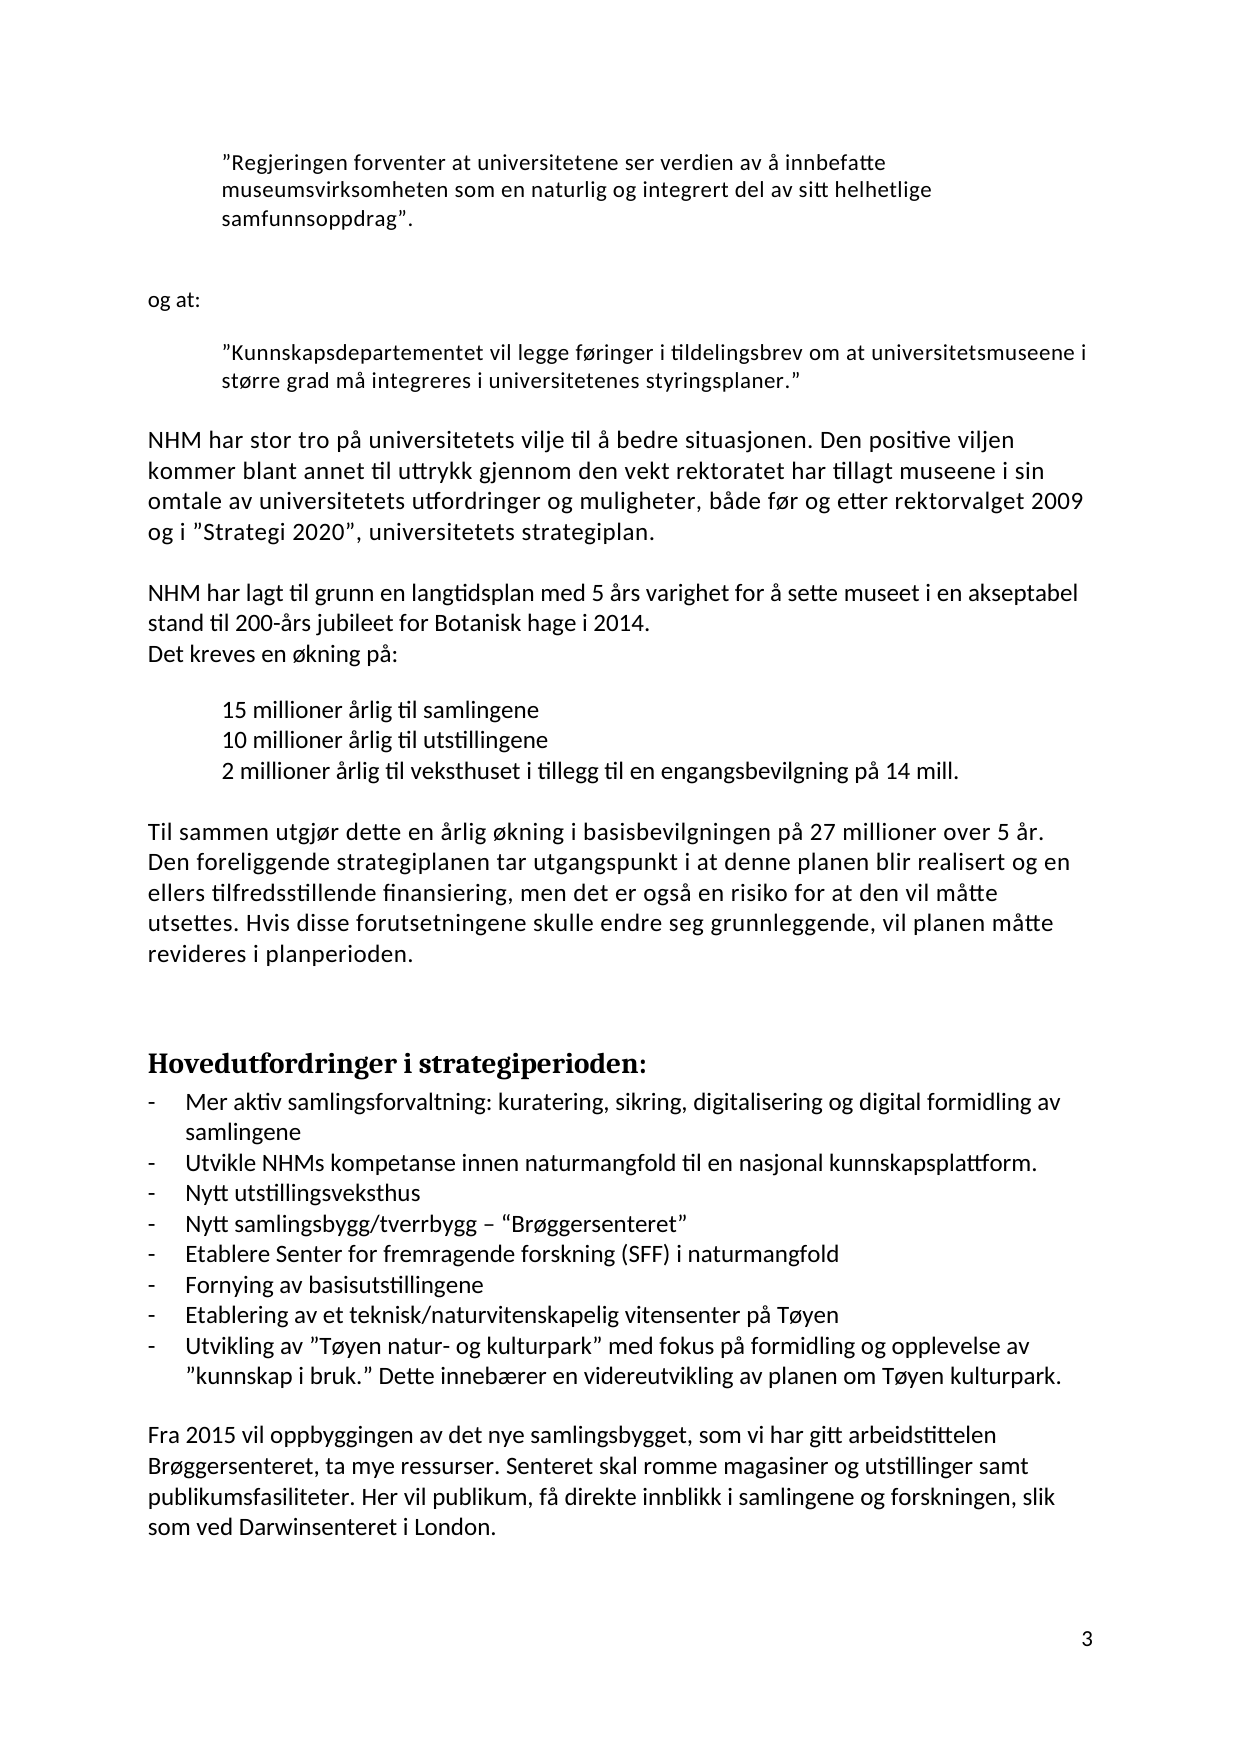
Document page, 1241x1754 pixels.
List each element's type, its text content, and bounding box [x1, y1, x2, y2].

text Det kreves en økning på: [148, 638, 1093, 668]
text og at: [148, 285, 1093, 313]
list Nytt utstillingsveksthus [148, 1177, 1093, 1208]
text Fra 2015 vil oppbyggingen av det nye samlingsbygget, som vi har gitt arbeidstittelen Brøggersenteret, ta mye ressurser. Senteret skal romme magasiner og utstillinger samt publikumsfasiliteter. Her vil publikum, få direkte innblikk i samlingene og forskningen, slik som ved Darwinsenteret i London. [148, 1420, 1093, 1542]
text 15 millioner årlig til samlingene [221, 694, 1093, 724]
title NHM har stor tro på universitetets vilje til å bedre situasjonen. Den positive viljen kommer blant annet til uttrykk gjennom den vekt rektoratet har tillagt museene i sin omtale av universitetets utfordringer og muligheter, både før og etter rektorvalget 2009 og i ”Strategi 2020”, universitetets strategiplan. [148, 424, 1093, 546]
list Etablering av et teknisk/naturvitenskapelig vitensenter på Tøyen [148, 1299, 1093, 1330]
title ”Kunnskapsdepartementet vil legge føringer i tildelingsbrev om at universitetsmuseene i større grad må integreres i universitetenes styringsplaner.” [221, 338, 1093, 394]
text 10 millioner årlig til utstillingene [221, 724, 1093, 755]
subtitle Hovedutfordringer i strategiperioden: [148, 1047, 1093, 1081]
list Mer aktiv samlingsforvaltning: kuratering, sikring, digitalisering og digital formidling av samlingene [148, 1086, 1093, 1147]
list Nytt samlingsbygg/tverrbygg – “Brøggersenteret” [148, 1208, 1093, 1238]
list Etablere Senter for fremragende forskning (SFF) i naturmangfold [148, 1238, 1093, 1269]
list Utvikle NHMs kompetanse innen naturmangfold til en nasjonal kunnskapsplattform. [148, 1147, 1093, 1177]
list Utvikling av ”Tøyen natur- og kulturpark” med fokus på formidling og opplevelse av ”kunnskap i bruk.” Dette innebærer en videreutvikling av planen om Tøyen kulturpark. [148, 1330, 1093, 1391]
title Til sammen utgjør dette en årlig økning i basisbevilgningen på 27 millioner over 5 år. Den foreliggende strategiplanen tar utgangspunkt i at denne planen blir realisert og en ellers tilfredsstillende finansiering, men det er også en risiko for at den vil måtte utsettes. Hvis disse forutsetningene skulle endre seg grunnleggende, vil planen måtte revideres i planperioden. [148, 816, 1093, 968]
title ”Regjeringen forventer at universitetene ser verdien av å innbefatte museumsvirksomheten som en naturlig og integrert del av sitt helhetlige samfunnsoppdrag”. [221, 148, 1093, 232]
text 2 millioner årlig til veksthuset i tillegg til en engangsbevilgning på 14 mill. [221, 755, 1093, 785]
text NHM har lagt til grunn en langtidsplan med 5 års varighet for å sette museet i en akseptabel stand til 200-års jubileet for Botanisk hage i 2014. [148, 577, 1093, 638]
list Fornying av basisutstillingene [148, 1269, 1093, 1299]
